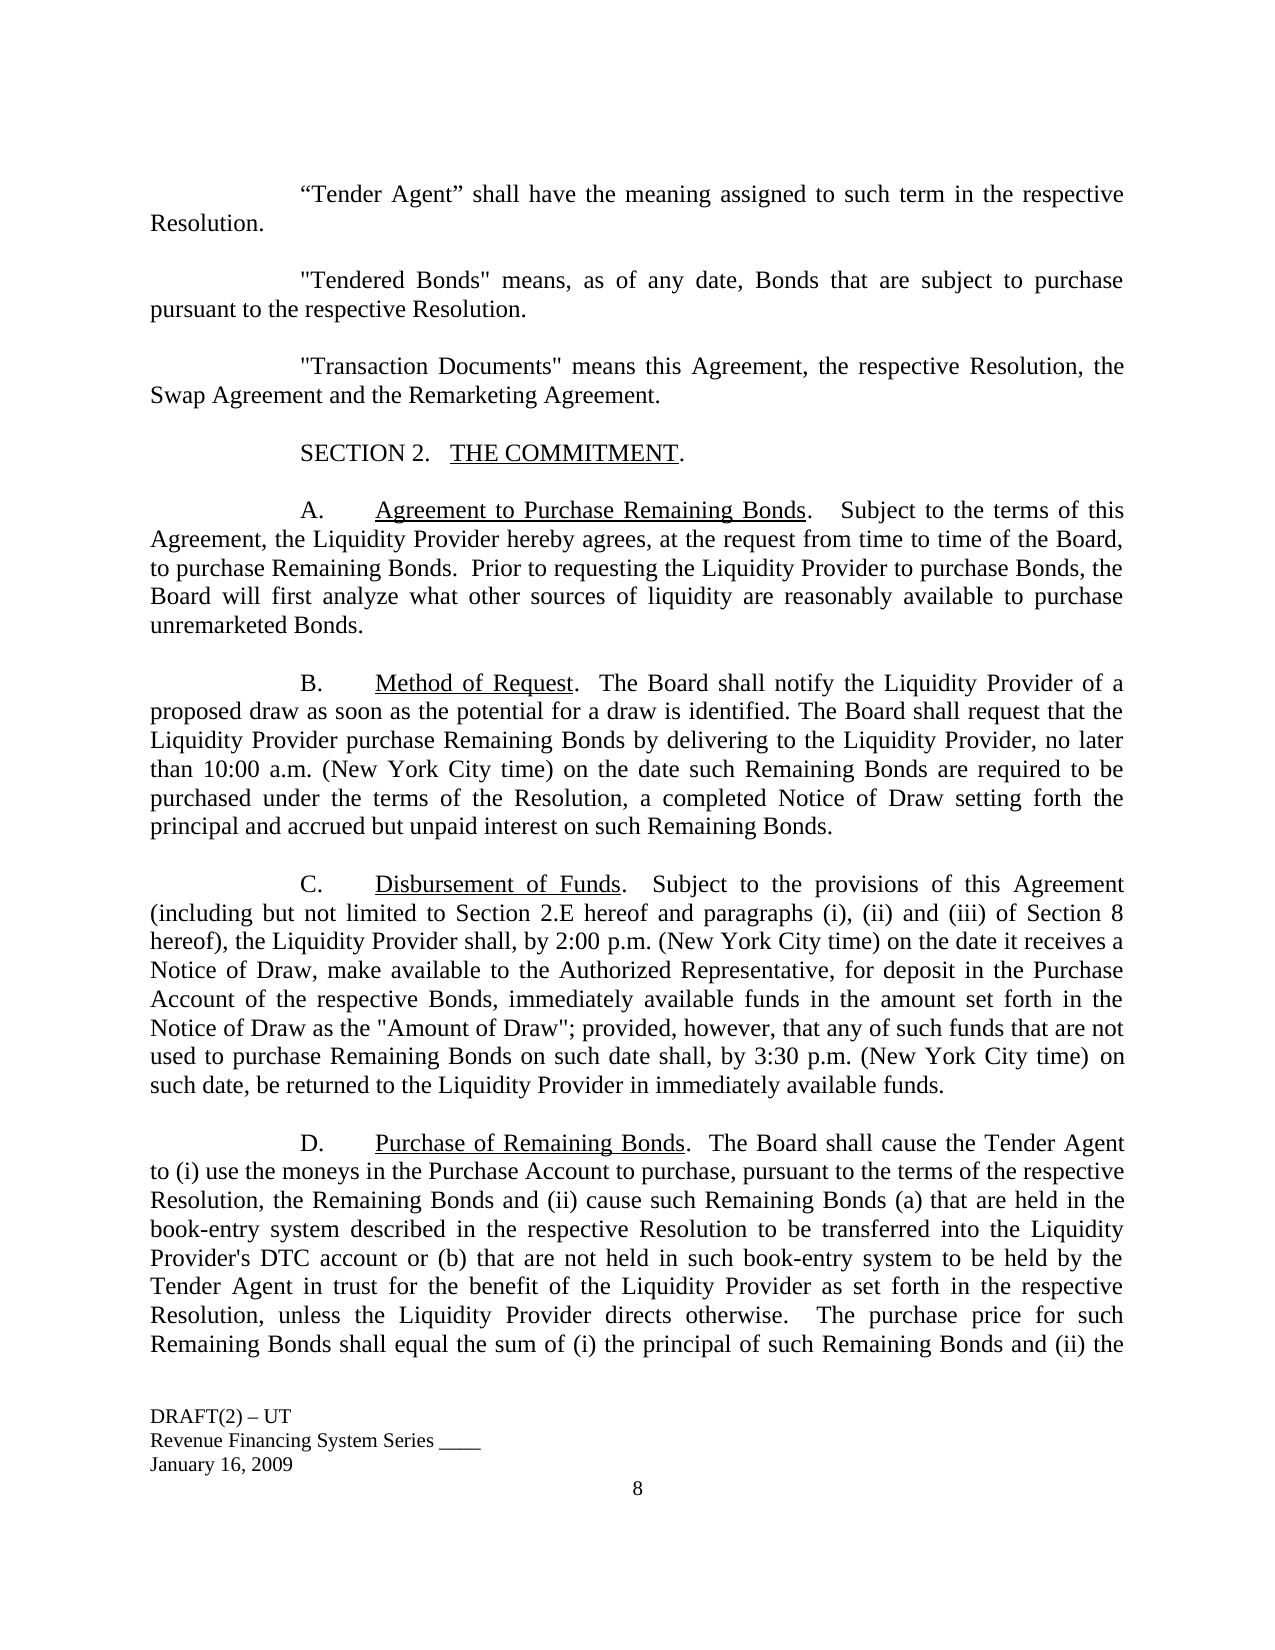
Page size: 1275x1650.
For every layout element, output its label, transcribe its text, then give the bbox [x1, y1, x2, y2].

text C. Disbursement of Funds . Subject to the provisions of this Agreement (including but not limited to Section 2.E hereof and paragraphs (i), (ii) and (iii) of Section 8 hereof), the Liquidity Provider shall, by 2:00 p.m. (New York City time) on the date it receives a Notice of Draw, make available to the Authorized Representative, for deposit in the Purchase Account of the respective Bonds, immediately available funds in the amount set forth in the Notice of Draw as the "Amount of Draw"; provided, however, that any of such funds that are not used to purchase Remaining Bonds on such date shall, by 3:30 p.m. (New York City time) on such date, be returned to the Liquidity Provider in immediately available funds. [150, 869, 1125, 1099]
text “Tender Agent” shall have the meaning assigned to such term in the respective Resolution. [150, 179, 1125, 236]
text "Transaction Documents" means this Agreement, the respective Resolution, the Swap Agreement and the Remarketing Agreement. [150, 351, 1125, 409]
text A. Agreement to Purchase Remaining Bonds . Subject to the terms of this Agreement, the Liquidity Provider hereby agrees, at the request from time to time of the Board, to purchase Remaining Bonds. Prior to requesting the Liquidity Provider to purchase Bonds, the Board will first analyze what other sources of liquidity are reasonably available to purchase unremarketed Bonds. [150, 495, 1125, 639]
text "Tendered Bonds" means, as of any date, Bonds that are subject to purchase pursuant to the respective Resolution. [150, 265, 1125, 323]
text B. Method of Request . The Board shall notify the Liquidity Provider of a proposed draw as soon as the potential for a draw is identified. The Board shall request that the Liquidity Provider purchase Remaining Bonds by delivering to the Liquidity Provider, no later than 10:00 a.m. (New York City time) on the date such Remaining Bonds are required to be purchased under the terms of the Resolution, a completed Notice of Draw setting forth the principal and accrued but unpaid interest on such Remaining Bonds. [150, 668, 1125, 840]
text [150, 1128, 1125, 1358]
text SECTION 2. THE COMMITMENT . [150, 438, 1125, 466]
